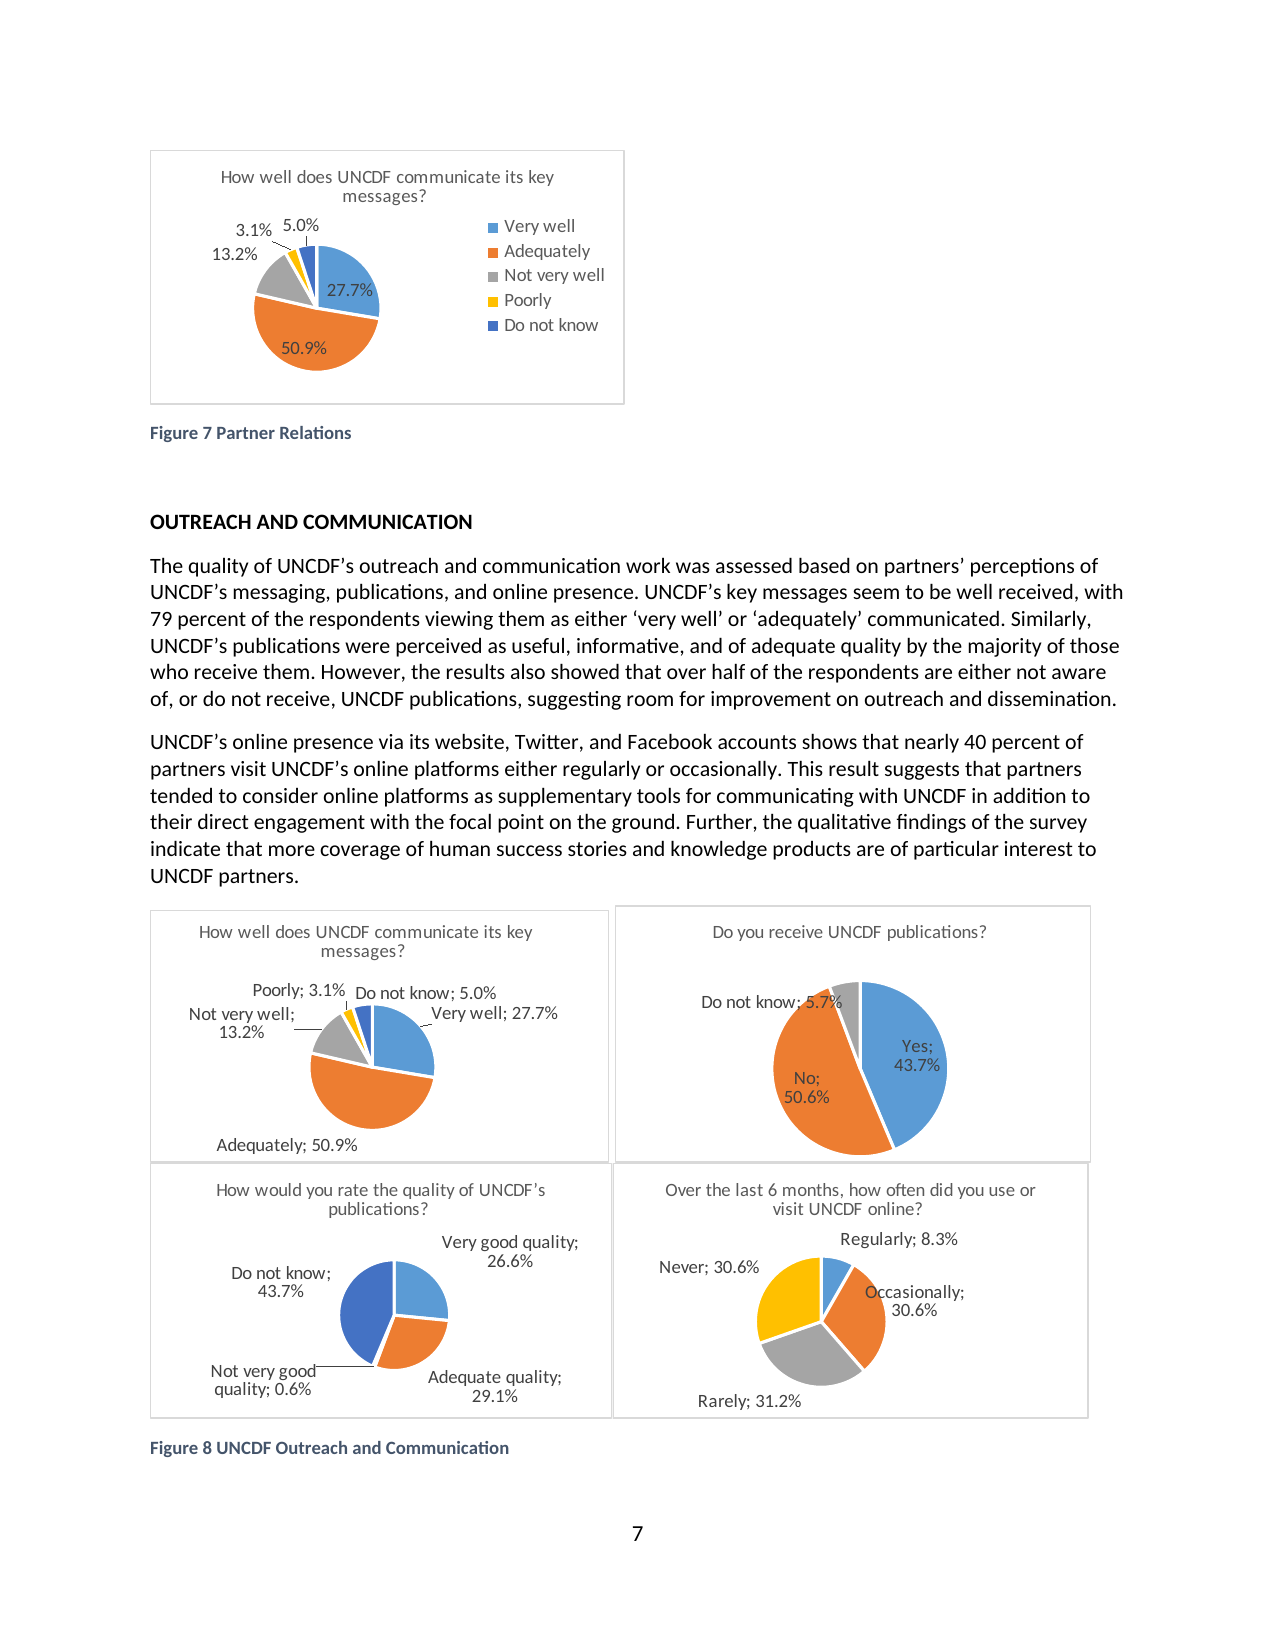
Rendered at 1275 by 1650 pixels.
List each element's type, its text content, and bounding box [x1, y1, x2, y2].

text OUTREACH AND COMMUNICATION [150, 508, 1125, 535]
text Figure 8 UNCDF Outreach and Communication [150, 1436, 1125, 1459]
text The quality of UNCDF’s outreach and communication work was assessed based on partners’ perceptions of UNCDF’s messaging, publications, and online presence. UNCDF’s key messages seem to be well received, with 79 percent of the respondents viewing them as either ‘very well’ or ‘adequately’ communicated. Similarly, UNCDF’s publications were perceived as useful, informative, and of adequate quality by the majority of those who receive them. However, the results also showed that over half of the respondents are either not aware of, or do not receive, UNCDF publications, suggesting room for improvement on outreach and dissemination. [150, 552, 1125, 712]
text Figure 7 Partner Relations [150, 421, 1125, 444]
text UNCDF’s online presence via its website, Twitter, and Facebook accounts shows that nearly 40 percent of partners visit UNCDF’s online platforms either regularly or occasionally. This result suggests that partners tended to consider online platforms as supplementary tools for communicating with UNCDF in addition to their direct engagement with the focal point on the ground. Further, the qualitative findings of the survey indicate that more coverage of human success stories and knowledge products are of particular interest to UNCDF partners. [150, 728, 1125, 888]
